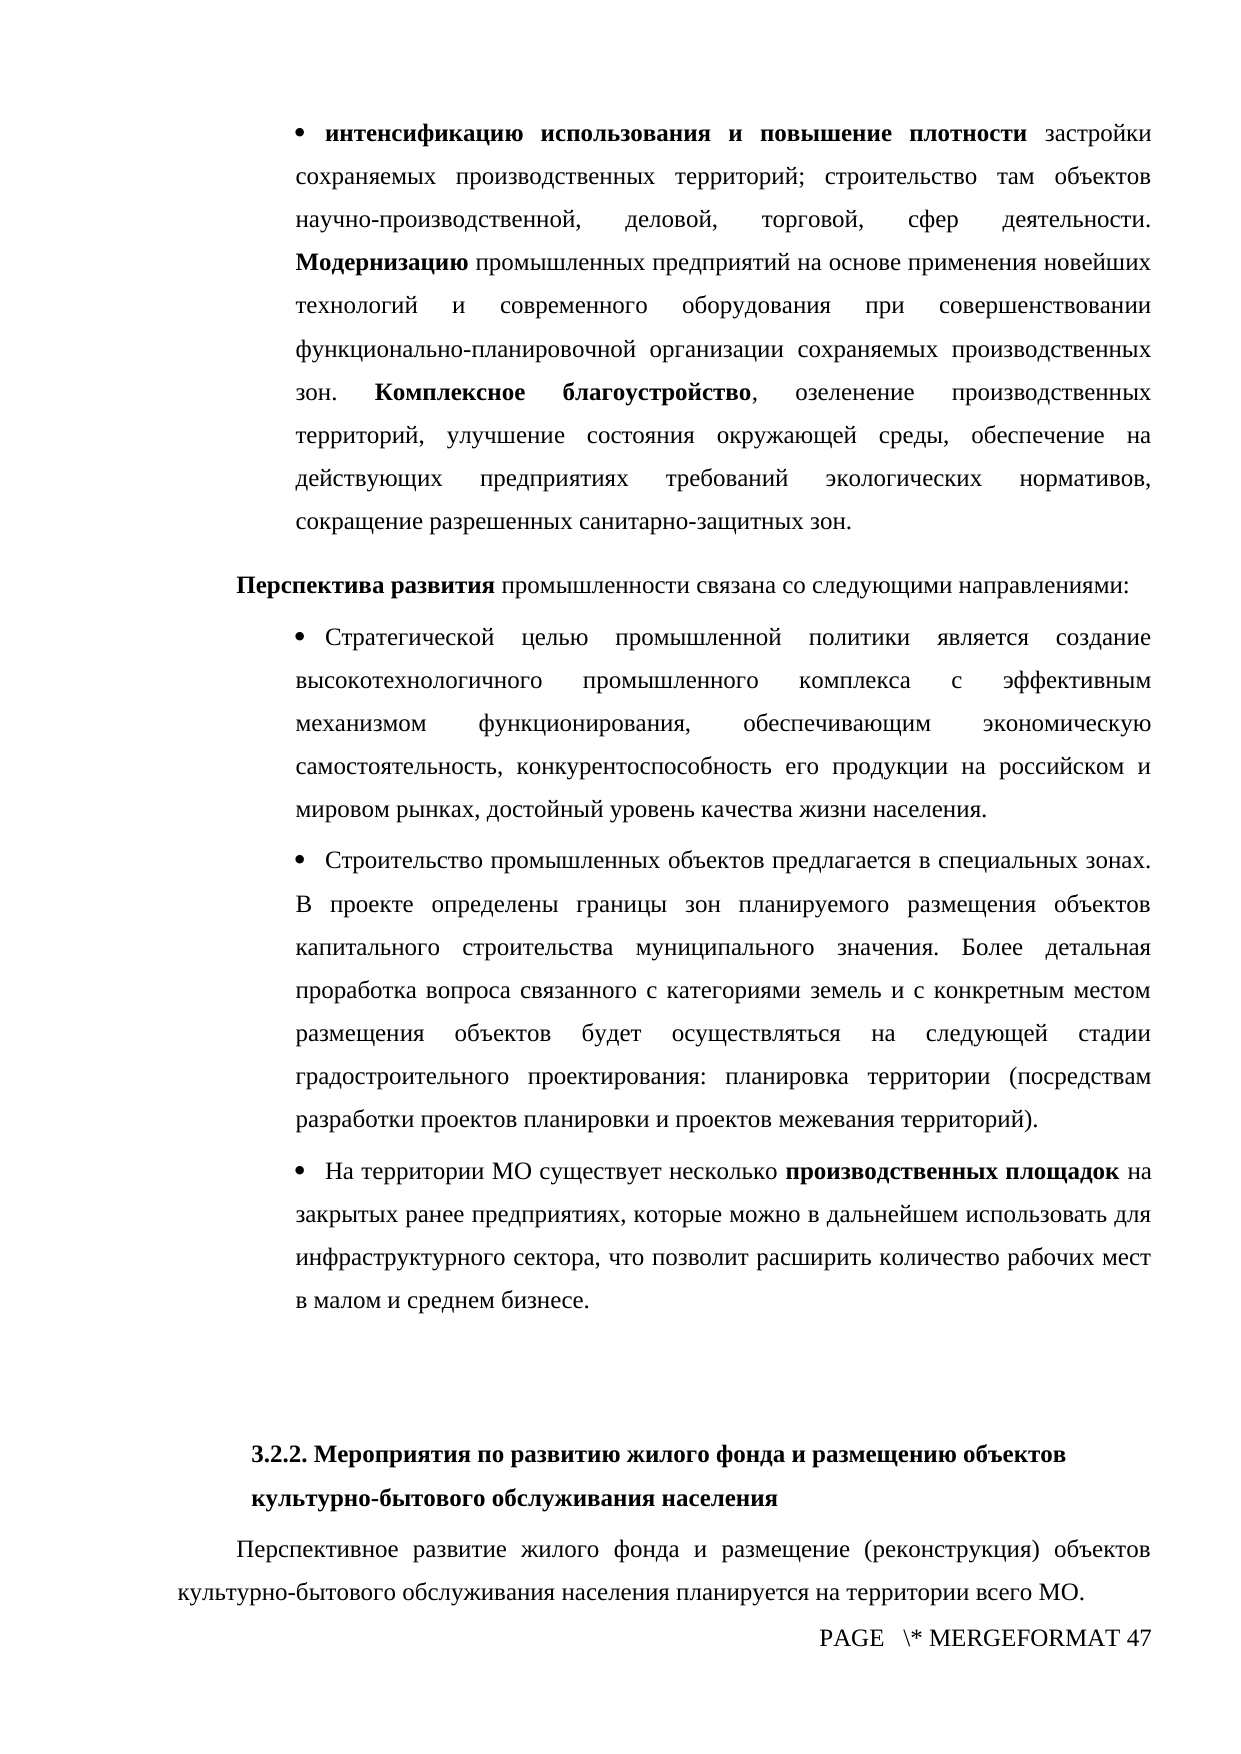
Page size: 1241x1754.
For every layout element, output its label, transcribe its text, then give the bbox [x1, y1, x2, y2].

text 3.2.2. Мероприятия по развитию жилого фонда и размещению объектов культурно-бытового обслуживания населения [251, 1439, 1152, 1511]
text Перспективное развитие жилого фонда и размещение (реконструкция) объектов культурно-бытового обслуживания населения планируется на территории всего МО. [177, 1534, 1152, 1606]
list Стратегической целью промышленной политики является создание высокотехнологичного промышленного комплекса с эффективным механизмом функционирования, обеспечивающим экономическую самостоятельность, конкурентоспособность его продукции на российском и мировом рынках, достойный уровень качества жизни населения. [295, 622, 1152, 823]
text Перспектива развития промышленности связана со следующими направлениями: [177, 570, 1152, 599]
list Строительство промышленных объектов предлагается в специальных зонах. В проекте определены границы зон планируемого размещения объектов капитального строительства муниципального значения. Более детальная проработка вопроса связанного с категориями земель и с конкретным местом размещения объектов будет осуществляться на следующей стадии градостроительного проектирования: планировка территории (посредствам разработки проектов планировки и проектов межевания территорий). [295, 846, 1152, 1133]
list интенсификацию использования и повышение плотности застройки сохраняемых производственных территорий; строительство там объектов научно-производственной, деловой, торговой, сфер деятельности. Модернизацию промышленных предприятий на основе применения новейших технологий и современного оборудования при совершенствовании функционально-планировочной организации сохраняемых производственных зон. Комплексное благоустройство, озеленение производственных территорий, улучшение состояния окружающей среды, обеспечение на действующих предприятиях требований экологических нормативов, сокращение разрешенных санитарно-защитных зон. [295, 118, 1152, 535]
list На территории МО существует несколько производственных площадок на закрытых ранее предприятиях, которые можно в дальнейшем использовать для инфраструктурного сектора, что позволит расширить количество рабочих мест в малом и среднем бизнесе. [295, 1156, 1152, 1314]
